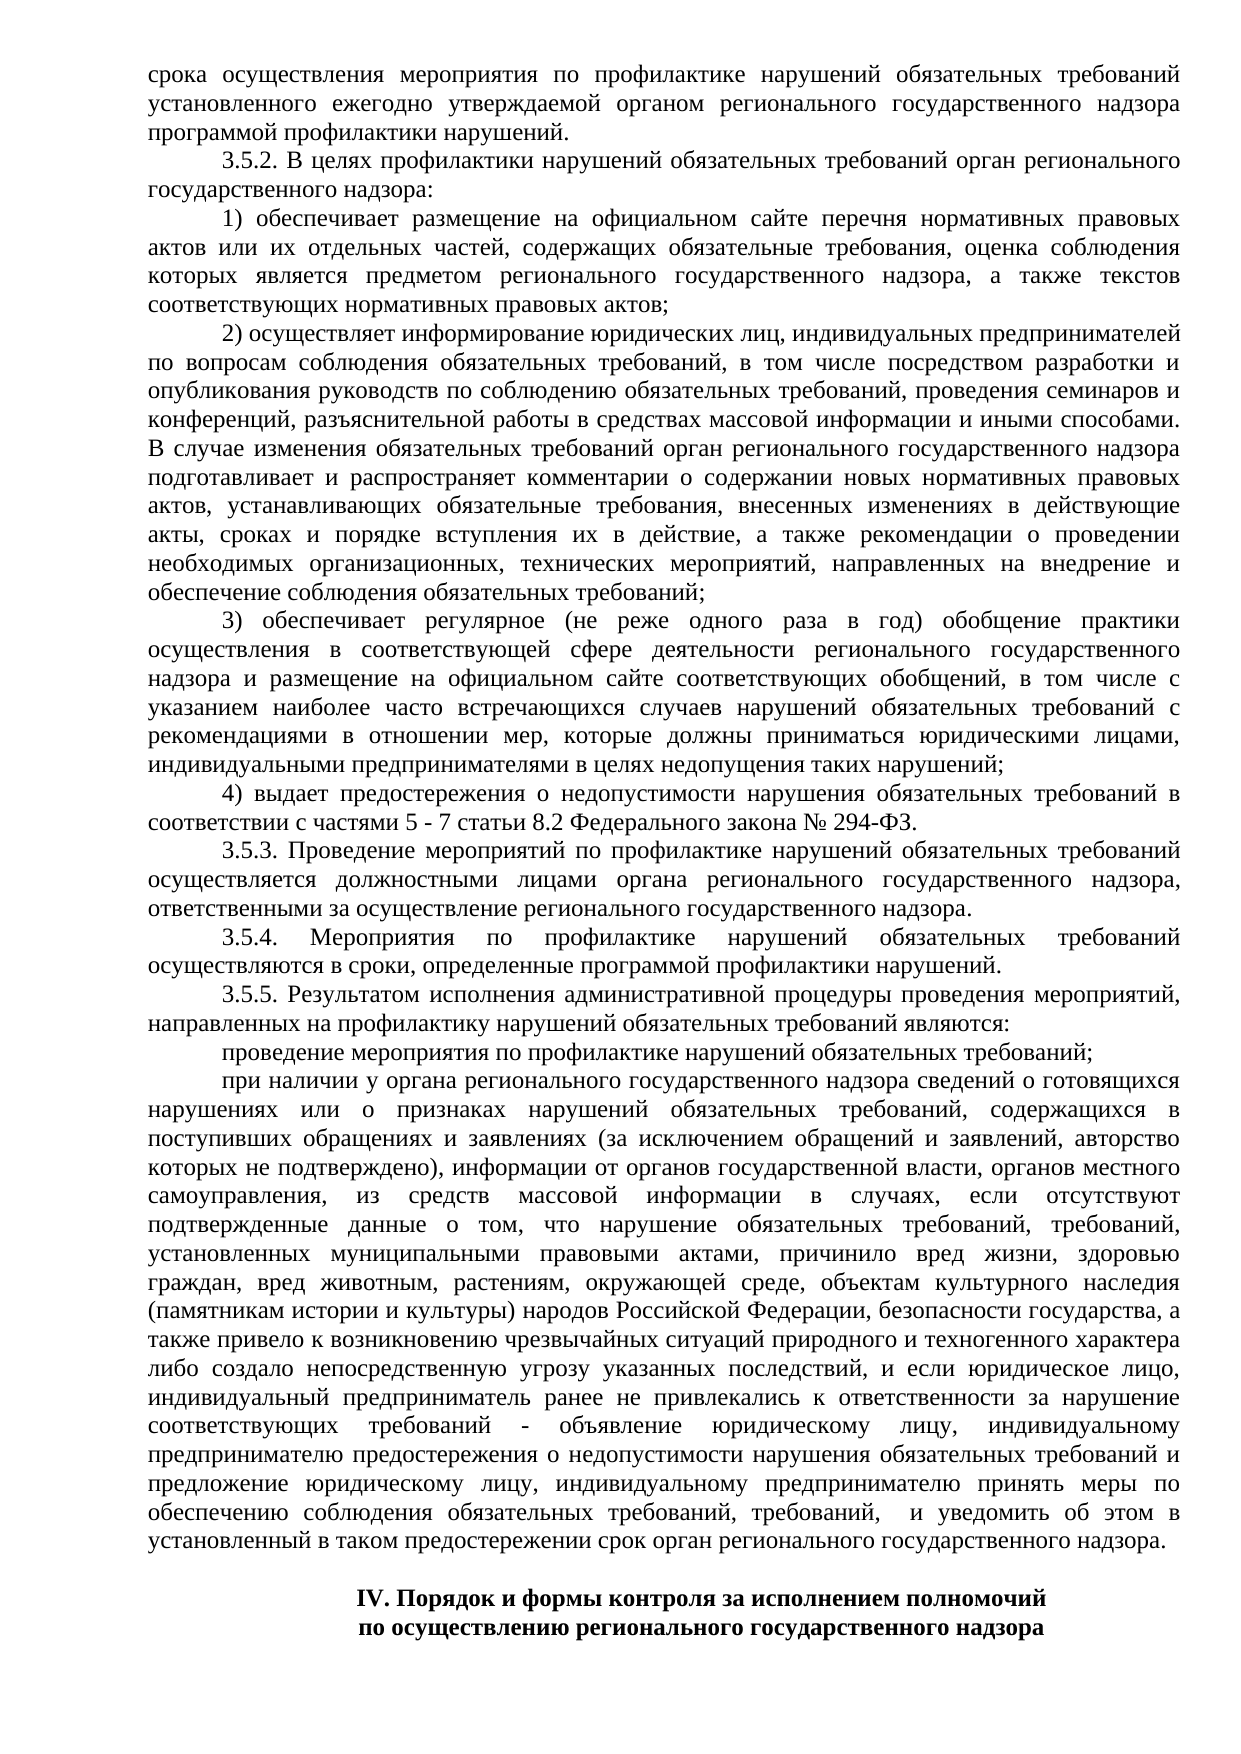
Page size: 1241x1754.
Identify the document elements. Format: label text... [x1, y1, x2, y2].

text 4) выдает предостережения о недопустимости нарушения обязательных требований в соответствии с частями 5 - 7 статьи 8.2 Федерального закона № 294-ФЗ. [148, 778, 1181, 835]
text IV. Порядок и формы контроля за исполнением полномочий [148, 1583, 1181, 1612]
text 3.5.2. В целях профилактики нарушений обязательных требований орган регионального государственного надзора: [148, 145, 1181, 203]
text по осуществлению регионального государственного надзора [148, 1612, 1181, 1640]
text 3) обеспечивает регулярное (не реже одного раза в год) обобщение практики осуществления в соответствующей сфере деятельности регионального государственного надзора и размещение на официальном сайте соответствующих обобщений, в том числе с указанием наиболее часто встречающихся случаев нарушений обязательных требований с рекомендациями в отношении мер, которые должны приниматься юридическими лицами, индивидуальными предпринимателями в целях недопущения таких нарушений; [148, 605, 1181, 778]
text 1) обеспечивает размещение на официальном сайте перечня нормативных правовых актов или их отдельных частей, содержащих обязательные требования, оценка соблюдения которых является предметом регионального государственного надзора, а также текстов соответствующих нормативных правовых актов; [148, 203, 1181, 318]
text 3.5.5. Результатом исполнения административной процедуры проведения мероприятий, направленных на профилактику нарушений обязательных требований являются: [148, 979, 1181, 1037]
text проведение мероприятия по профилактике нарушений обязательных требований; [148, 1037, 1181, 1065]
text при наличии у органа регионального государственного надзора сведений о готовящихся нарушениях или о признаках нарушений обязательных требований, содержащихся в поступивших обращениях и заявлениях (за исключением обращений и заявлений, авторство которых не подтверждено), информации от органов государственной власти, органов местного самоуправления, из средств массовой информации в случаях, если отсутствуют подтвержденные данные о том, что нарушение обязательных требований, требований, установленных муниципальными правовыми актами, причинило вред жизни, здоровью граждан, вред животным, растениям, окружающей среде, объектам культурного наследия (памятникам истории и культуры) народов Российской Федерации, безопасности государства, а также привело к возникновению чрезвычайных ситуаций природного и техногенного характера либо создало непосредственную угрозу указанных последствий, и если юридическое лицо, индивидуальный предприниматель ранее не привлекались к ответственности за нарушение соответствующих требований - объявление юридическому лицу, индивидуальному предпринимателю предостережения о недопустимости нарушения обязательных требований и предложение юридическому лицу, индивидуальному предпринимателю принять меры по обеспечению соблюдения обязательных требований, требований, и уведомить об этом в установленный в таком предостережении срок орган регионального государственного надзора. [148, 1065, 1181, 1554]
text 3.5.4. Мероприятия по профилактике нарушений обязательных требований осуществляются в сроки, определенные программой профилактики нарушений. [148, 922, 1181, 979]
text 2) осуществляет информирование юридических лиц, индивидуальных предпринимателей по вопросам соблюдения обязательных требований, в том числе посредством разработки и опубликования руководств по соблюдению обязательных требований, проведения семинаров и конференций, разъяснительной работы в средствах массовой информации и иными способами. В случае изменения обязательных требований орган регионального государственного надзора подготавливает и распространяет комментарии о содержании новых нормативных правовых актов, устанавливающих обязательные требования, внесенных изменениях в действующие акты, сроках и порядке вступления их в действие, а также рекомендации о проведении необходимых организационных, технических мероприятий, направленных на внедрение и обеспечение соблюдения обязательных требований; [148, 318, 1181, 605]
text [148, 59, 1181, 145]
text 3.5.3. Проведение мероприятий по профилактике нарушений обязательных требований осуществляется должностными лицами органа регионального государственного надзора, ответственными за осуществление регионального государственного надзора. [148, 835, 1181, 922]
